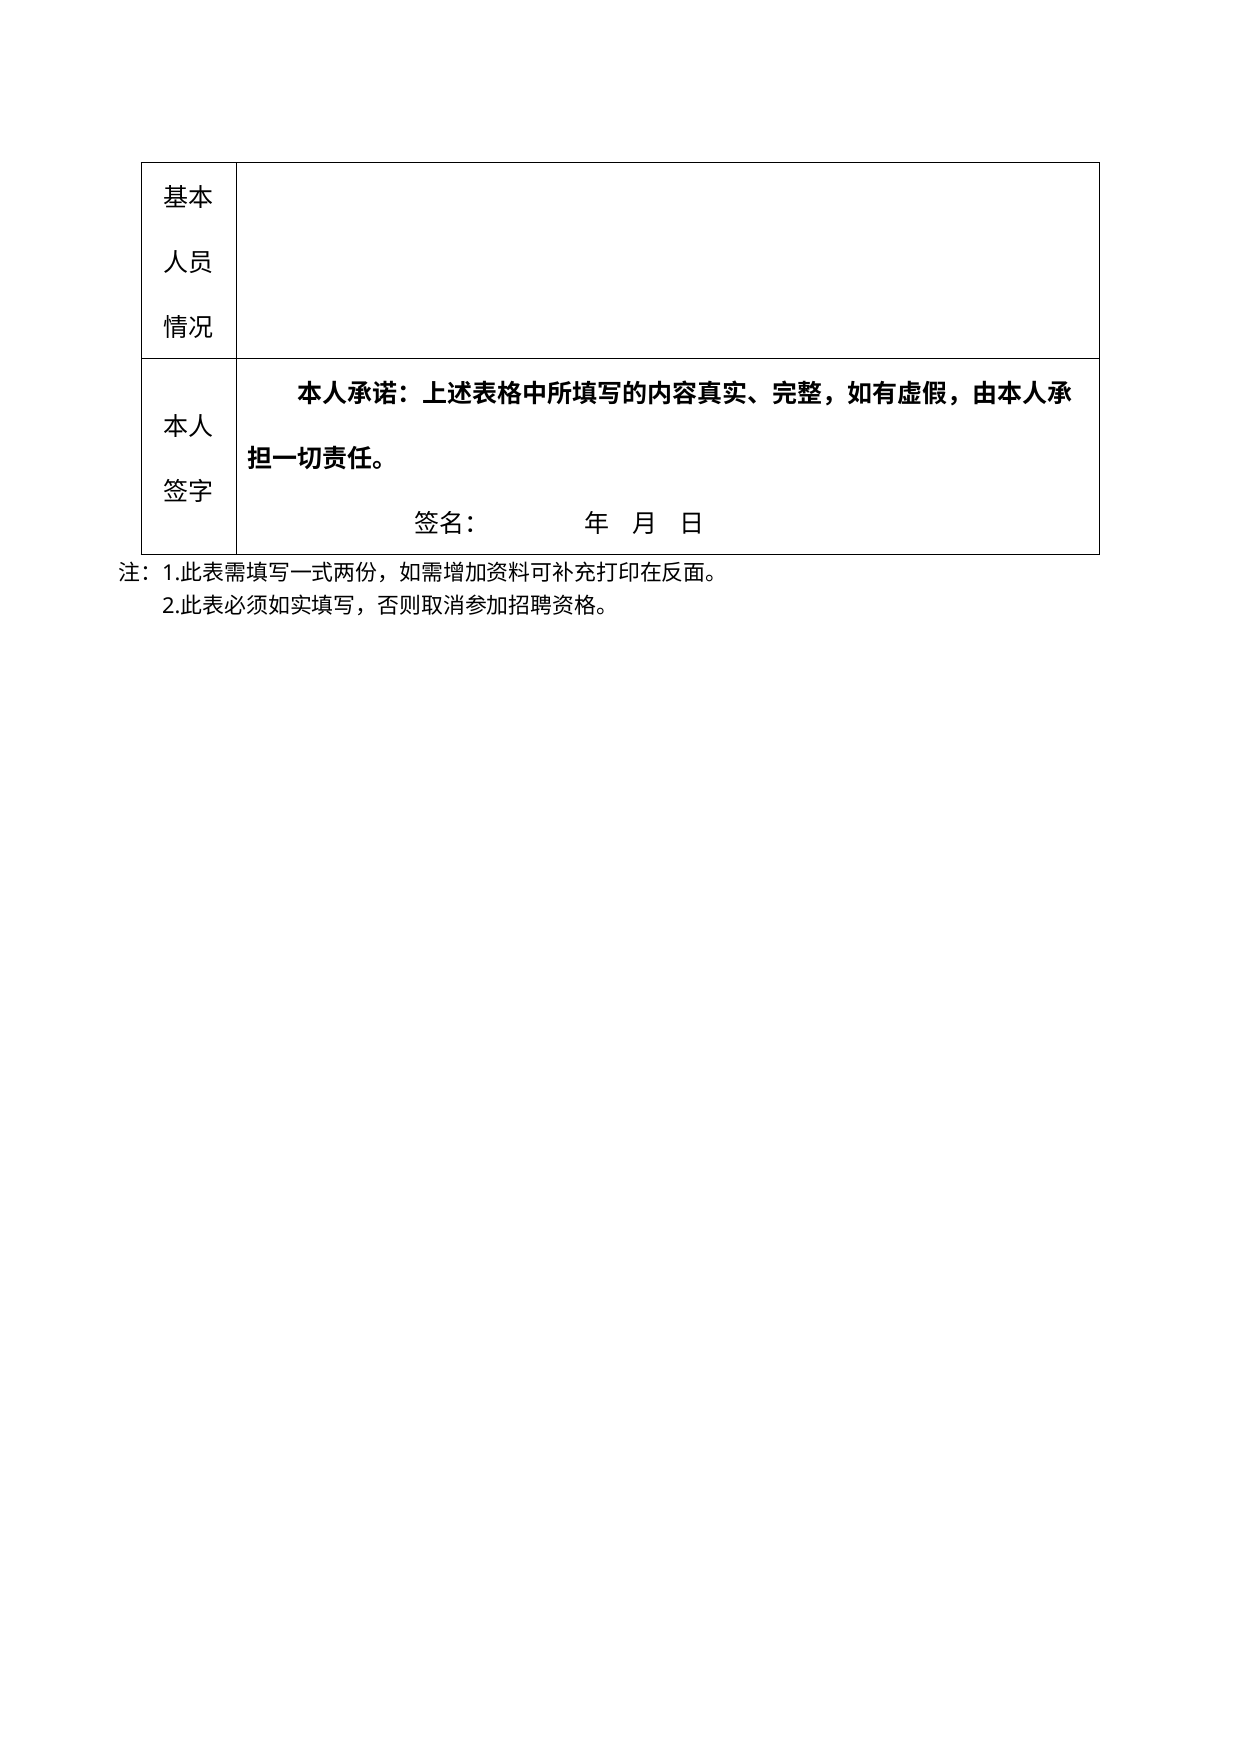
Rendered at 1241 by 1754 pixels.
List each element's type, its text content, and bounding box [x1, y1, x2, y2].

text 2.此表必须如实填写，否则取消参加招聘资格。 [118, 588, 1122, 620]
table_cell 本人承诺：上述表格中所填写的内容真实、完整，如有虚假，由本人承担一切责任。 签名： 年 月 日 [237, 359, 1099, 554]
text 注：1.此表需填写一式两份，如需增加资料可补充打印在反面。 [118, 555, 1122, 588]
table_cell [237, 163, 1099, 358]
table_cell 本人签字 [142, 359, 236, 554]
table_cell 家庭基本人员情况 [142, 163, 236, 358]
